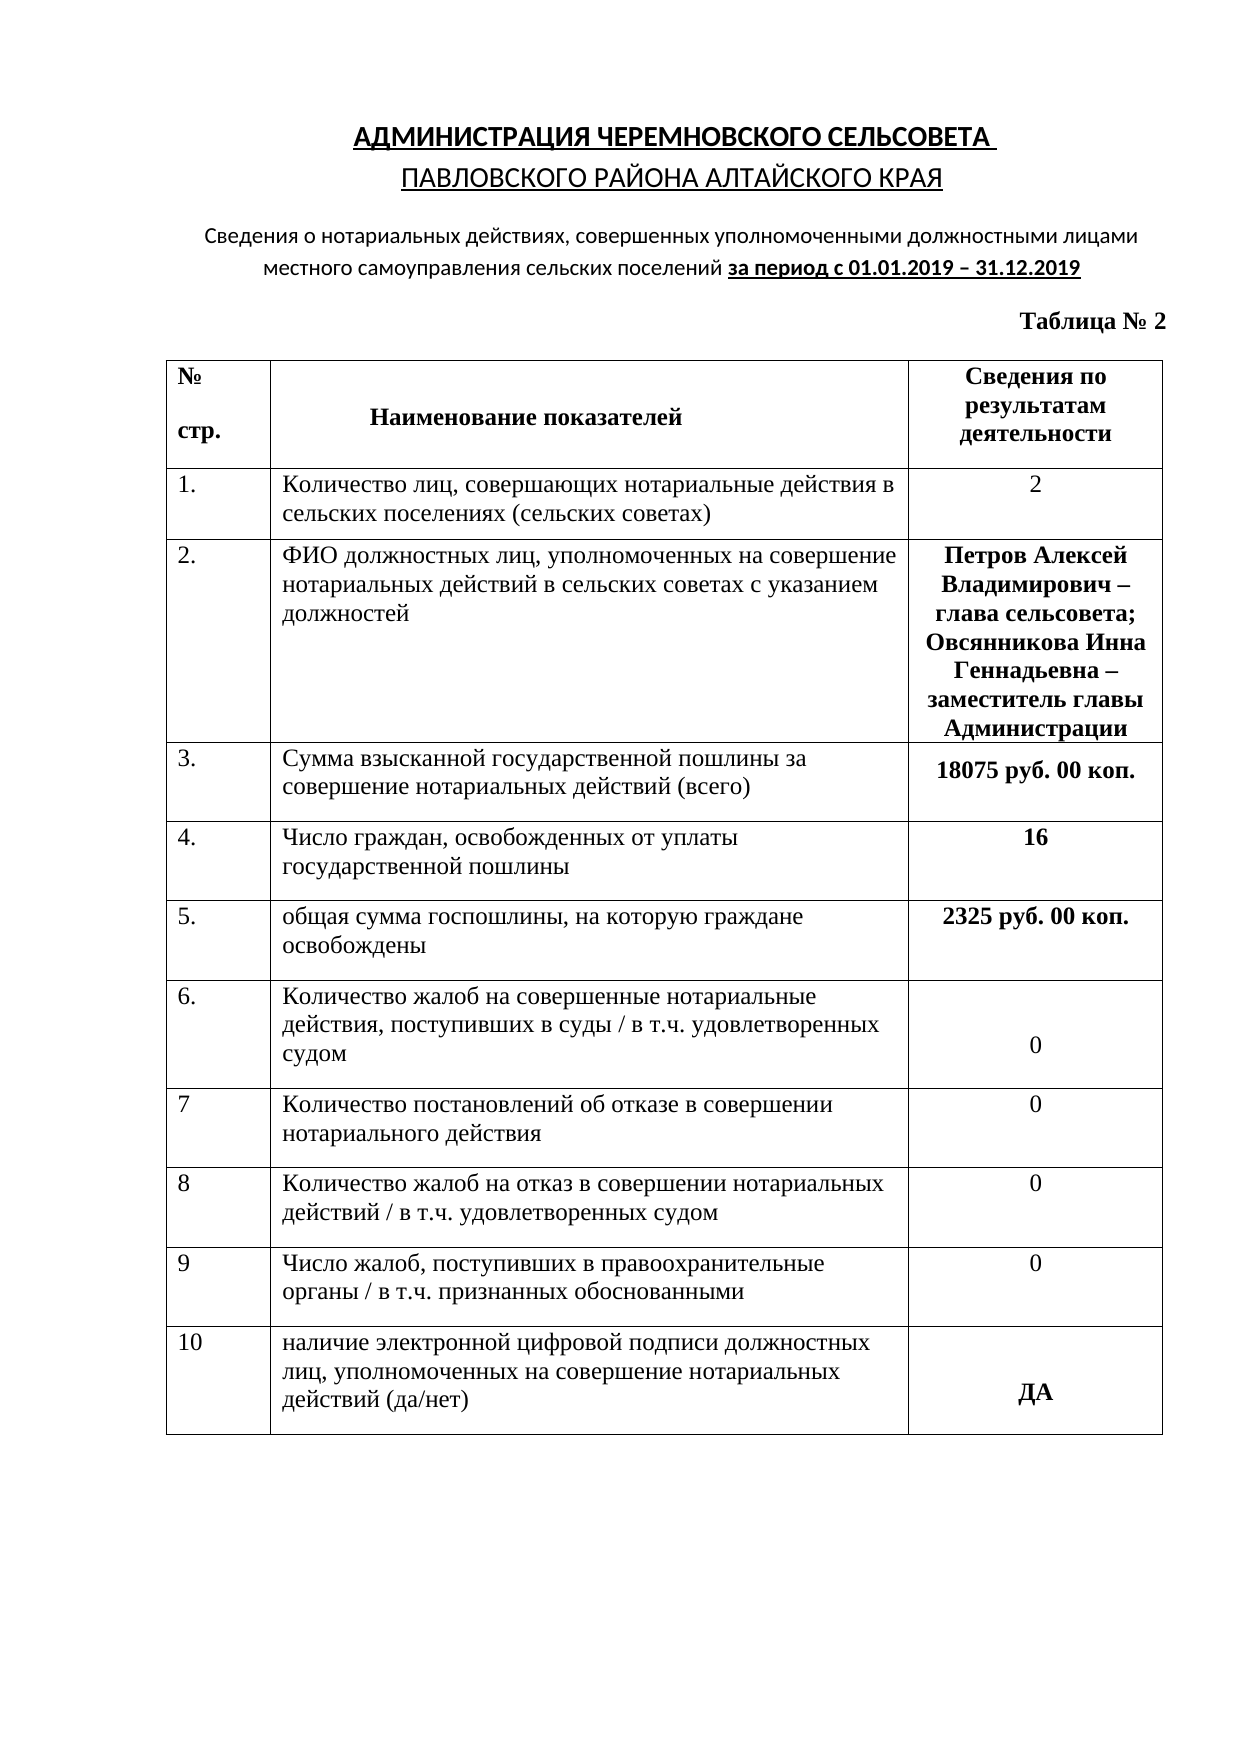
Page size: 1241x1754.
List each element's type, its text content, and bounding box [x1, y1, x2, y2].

table_cell 16 [909, 822, 1162, 900]
table_cell 2. [167, 540, 270, 742]
table_cell Петров Алексей Владимирович – глава сельсовета; Овсянникова Инна Геннадьевна – заместитель главы Администрации [909, 540, 1162, 742]
table_cell 1. [167, 469, 270, 539]
table_cell 0 [909, 1168, 1162, 1247]
table_cell 3. [167, 743, 270, 821]
table_cell 9 [167, 1248, 270, 1326]
table_cell Количество постановлений об отказе в совершении нотариального действия [271, 1089, 908, 1167]
table_cell 6. [167, 981, 270, 1088]
table_cell общая сумма госпошлины, на которую граждане освобождены [271, 901, 908, 980]
text АДМИНИСТРАЦИЯ ЧЕРЕМНОВСКОГО СЕЛЬСОВЕТА [177, 118, 1166, 154]
table_cell 10 [167, 1327, 270, 1434]
table_cell Число жалоб, поступивших в правоохранительные органы / в т.ч. признанных обоснованными [271, 1248, 908, 1326]
table_header Наименование показателей [271, 361, 908, 468]
table_cell Количество лиц, совершающих нотариальные действия в сельских поселениях (сельских советах) [271, 469, 908, 539]
table_cell 7 [167, 1089, 270, 1167]
table_cell 18075 руб. 00 коп. [909, 743, 1162, 821]
text ПАВЛОВСКОГО РАЙОНА АЛТАЙСКОГО КРАЯ [177, 159, 1166, 195]
text Сведения о нотариальных действиях, совершенных уполномоченными должностными лицами местного самоуправления сельских поселений за период с 01.01.2019 – 31.12.2019 [177, 221, 1166, 281]
table_cell 0 [909, 1089, 1162, 1167]
text Таблица № 2 [177, 306, 1166, 335]
table_cell ДА [909, 1327, 1162, 1434]
table_cell 8 [167, 1168, 270, 1247]
table_cell 0 [909, 1248, 1162, 1326]
table_cell наличие электронной цифровой подписи должностных лиц, уполномоченных на совершение нотариальных действий (да/нет) [271, 1327, 908, 1434]
table_cell Число граждан, освобожденных от уплаты государственной пошлины [271, 822, 908, 900]
table_cell 5. [167, 901, 270, 980]
table_cell 0 [909, 981, 1162, 1088]
table_cell Количество жалоб на отказ в совершении нотариальных действий / в т.ч. удовлетворенных судом [271, 1168, 908, 1247]
table_cell ФИО должностных лиц, уполномоченных на совершение нотариальных действий в сельских советах с указанием должностей [271, 540, 908, 742]
table_cell 4. [167, 822, 270, 900]
table_header № стр. [167, 361, 270, 468]
table_cell 2 [909, 469, 1162, 539]
table_header Сведения по результатам деятельности [909, 361, 1162, 468]
table_cell 2325 руб. 00 коп. [909, 901, 1162, 980]
table_cell Сумма взысканной государственной пошлины за совершение нотариальных действий (всего) [271, 743, 908, 821]
table_cell Количество жалоб на совершенные нотариальные действия, поступивших в суды / в т.ч. удовлетворенных судом [271, 981, 908, 1088]
